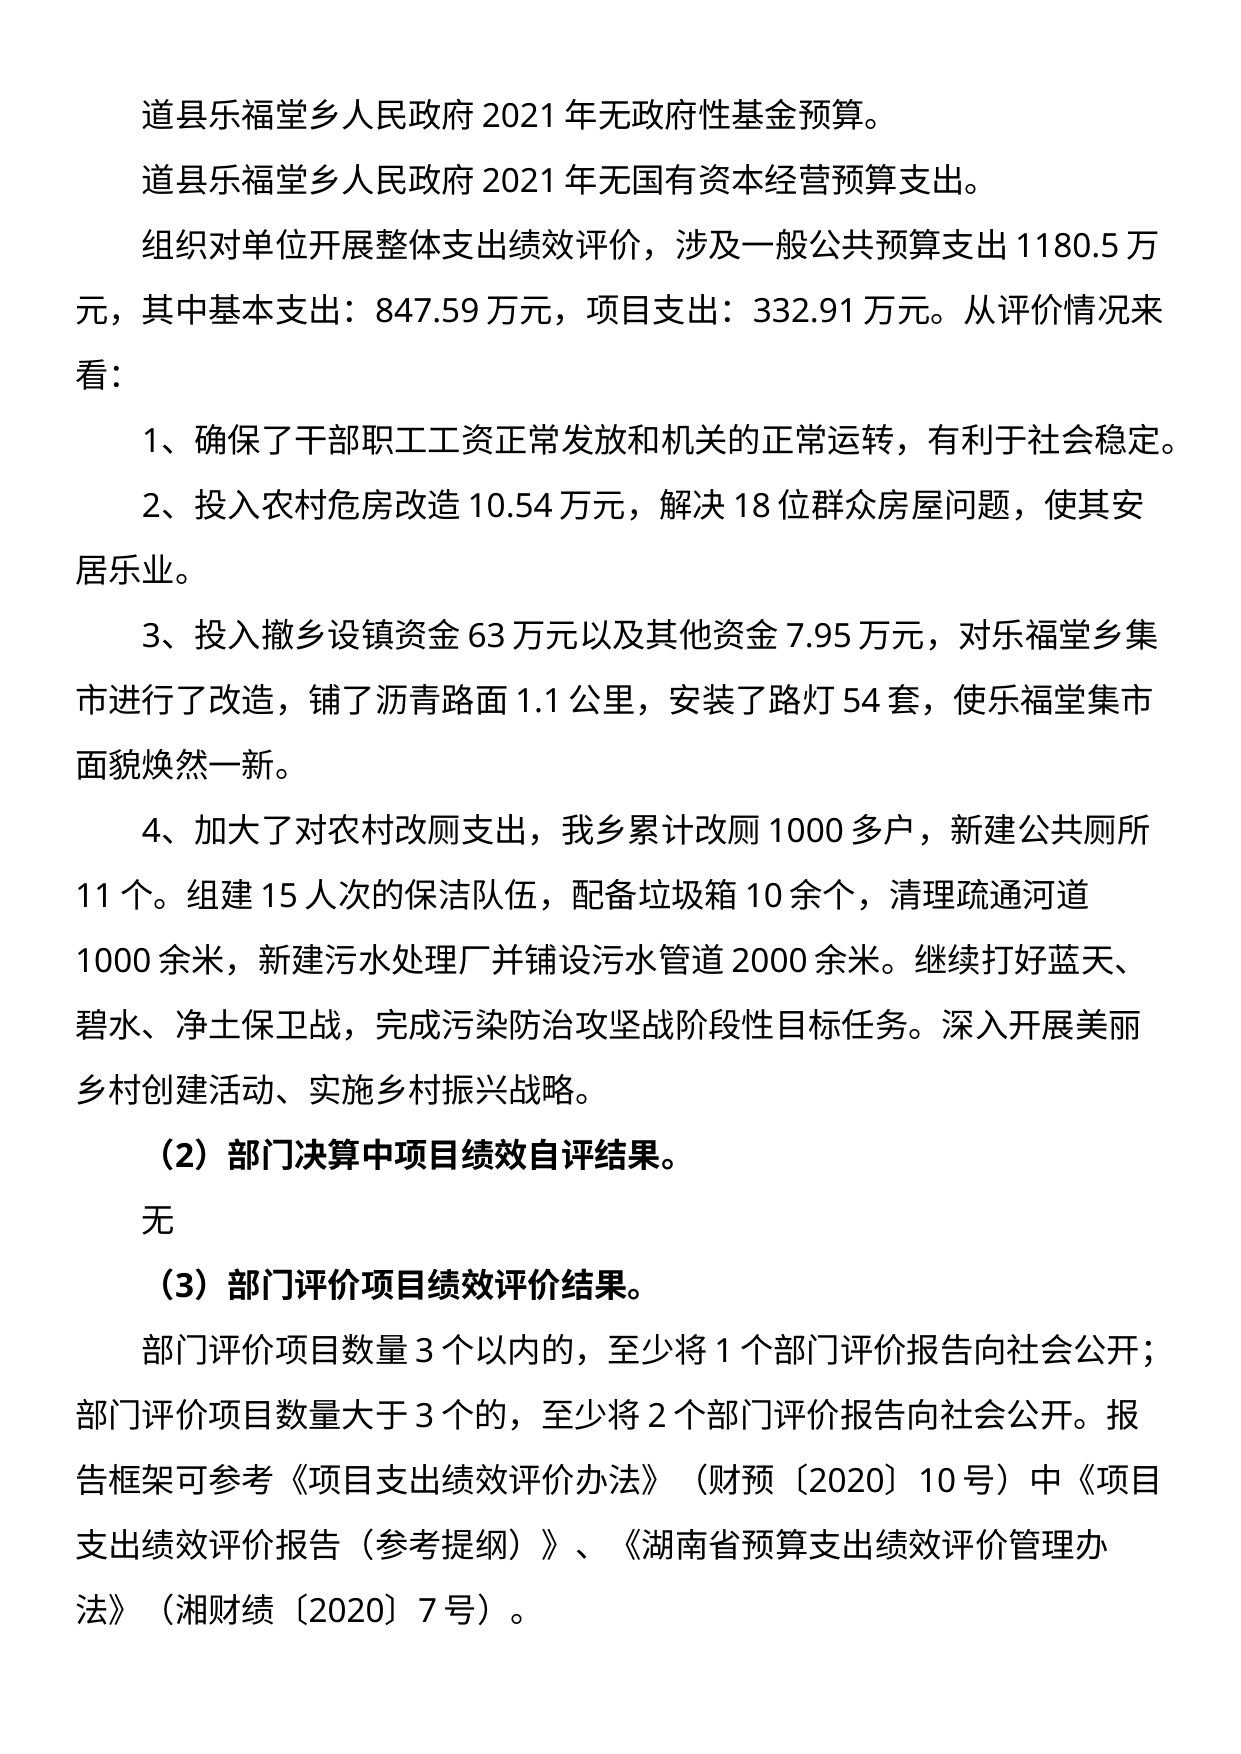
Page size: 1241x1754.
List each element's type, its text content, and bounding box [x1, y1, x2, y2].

text 组织对单位开展整体支出绩效评价，涉及一般公共预算支出1180.5万元，其中基本支出：847.59万元，项目支出：332.91万元。从评价情况来看： [75, 211, 1165, 406]
text 部门评价项目数量3个以内的，至少将1个部门评价报告向社会公开；部门评价项目数量大于3个的，至少将2个部门评价报告向社会公开。报告框架可参考《项目支出绩效评价办法》（财预〔2020〕10号）中《项目支出绩效评价报告（参考提纲）》、《湖南省预算支出绩效评价管理办法》（湘财绩〔2020〕7号）。 [75, 1316, 1165, 1641]
text （3）部门评价项目绩效评价结果。 [75, 1251, 1165, 1316]
text 4、加大了对农村改厕支出，我乡累计改厕1000多户，新建公共厕所11个。组建15人次的保洁队伍，配备垃圾箱10余个，清理疏通河道1000余米，新建污水处理厂并铺设污水管道2000余米。继续打好蓝天、碧水、净土保卫战，完成污染防治攻坚战阶段性目标任务。深入开展美丽乡村创建活动、实施乡村振兴战略。 [75, 796, 1165, 1121]
list 部门决算中项目绩效自评结果。 [75, 1121, 1165, 1186]
text 3、投入撤乡设镇资金63万元以及其他资金7.95万元，对乐福堂乡集市进行了改造，铺了沥青路面1.1公里，安装了路灯54套，使乐福堂集市面貌焕然一新。 [75, 601, 1165, 796]
text 无 [75, 1186, 1165, 1251]
text 道县乐福堂乡人民政府2021年无国有资本经营预算支出。 [75, 146, 1165, 211]
text 1、确保了干部职工工资正常发放和机关的正常运转，有利于社会稳定。 [75, 406, 1165, 471]
text 2、投入农村危房改造10.54万元，解决18位群众房屋问题，使其安居乐业。 [75, 471, 1165, 601]
text 道县乐福堂乡人民政府2021年无政府性基金预算。 [75, 81, 1165, 146]
